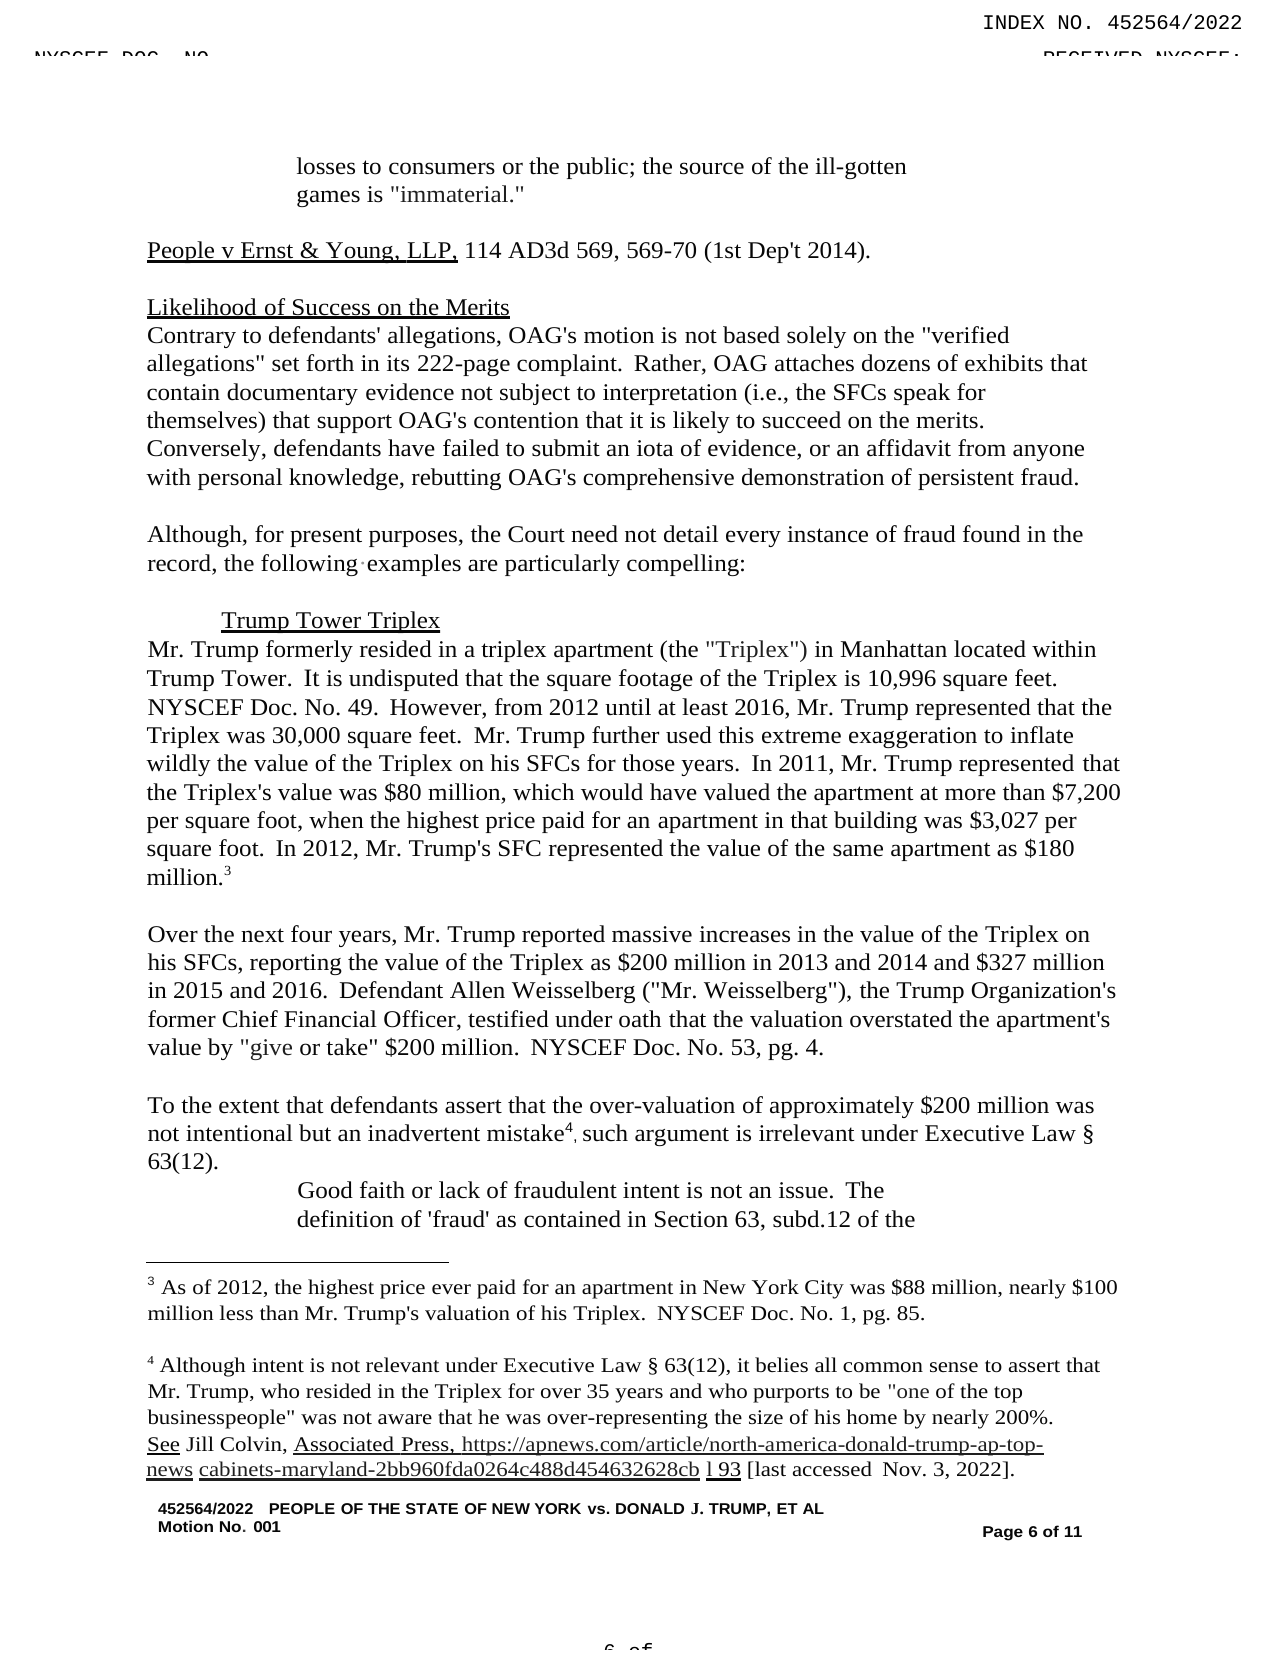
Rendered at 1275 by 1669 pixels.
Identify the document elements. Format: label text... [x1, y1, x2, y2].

text losses to consumers or the public; the source of the ill-gotten games is "immaterial." [296, 152, 962, 208]
text People v Ernst & Young, LLP, 114 AD3d 569, 569-70 (1st Dep't 2014). [147, 237, 1133, 264]
text See Jill Colvin, Associated Press, https://apnews.com/article/north-america-donald-trump-ap-top-news­ cabinets-maryland-2bb960fda0264c488d454632628cb l 93 [last accessed Nov. 3, 2022]. [146, 1431, 1098, 1481]
text Mr. Trump formerly resided in a triplex apartment (the "Triplex") in Manhattan located within Trump Tower. It is undisputed that the square footage of the Triplex is 10,996 square feet. [146, 636, 1133, 692]
text Over the next four years, Mr. Trump reported massive increases in the value of the Triplex on his SFCs, reporting the value of the Triplex as $200 million in 2013 and 2014 and $327 million in 2015 and 2016. Defendant Allen Weisselberg ("Mr. Weisselberg"), the Trump Organization's former Chief Financial Officer, testified under oath that the valuation overstated the apartment's value by "give or take" $200 million. NYSCEF Doc. No. 53, pg. 4. [147, 919, 1125, 1061]
text Likelihood of Success on the Merits [147, 293, 1133, 320]
text Good faith or lack of fraudulent intent is not an issue. The definition of 'fraud' as contained in Section 63, subd.12 of the [297, 1176, 980, 1232]
text Although, for present purposes, the Court need not detail every instance of fraud found in the record, the following·examples are particularly compelling: [147, 521, 1133, 576]
text NYSCEF Doc. No. 49. However, from 2012 until at least 2016, Mr. Trump represented that the Triplex was 30,000 square feet. Mr. Trump further used this extreme exaggeration to inflate wildly the value of the Triplex on his SFCs for those years. In 2011, Mr. Trump represented that the Triplex's value was $80 million, which would have valued the apartment at more than $7,200 per square foot, when the highest price paid for an apartment in that building was $3,027 per square foot. In 2012, Mr. Trump's SFC represented the value of the same apartment as $180 million.3 [146, 692, 1133, 890]
text 4 Although intent is not relevant under Executive Law § 63(12), it belies all common sense to assert that Mr. Trump, who resided in the Triplex for over 35 years and who purports to be "one of the top businesspeople" was not aware that he was over-representing the size of his home by nearly 200%. [147, 1353, 1108, 1429]
text To the extent that defendants assert that the over-valuation of approximately $200 million was not intentional but an inadvertent mistake4, such argument is irrelevant under Executive Law § 63(12). [147, 1091, 1095, 1174]
text Page 6 of 11 [982, 1523, 1133, 1541]
text Motion No. 001 [158, 1518, 834, 1535]
text 3 As of 2012, the highest price ever paid for an apartment in New York City was $88 million, nearly $100 million less than Mr. Trump's valuation of his Triplex. NYSCEF Doc. No. 1, pg. 85. [147, 1274, 1133, 1324]
text Trump Tower Triplex [221, 606, 1133, 634]
text 452564/2022 PEOPLE OF THE STATE OF NEW YORK vs. DONALD J. TRUMP, ET AL [158, 1500, 834, 1518]
text Contrary to defendants' allegations, OAG's motion is not based solely on the "verified allegations" set forth in its 222-page complaint. Rather, OAG attaches dozens of exhibits that contain documentary evidence not subject to interpretation (i.e., the SFCs speak for themselves) that support OAG's contention that it is likely to succeed on the merits. Conversely, defendants have failed to submit an iota of evidence, or an affidavit from anyone with personal knowledge, rebutting OAG's comprehensive demonstration of persistent fraud. [146, 321, 1108, 490]
